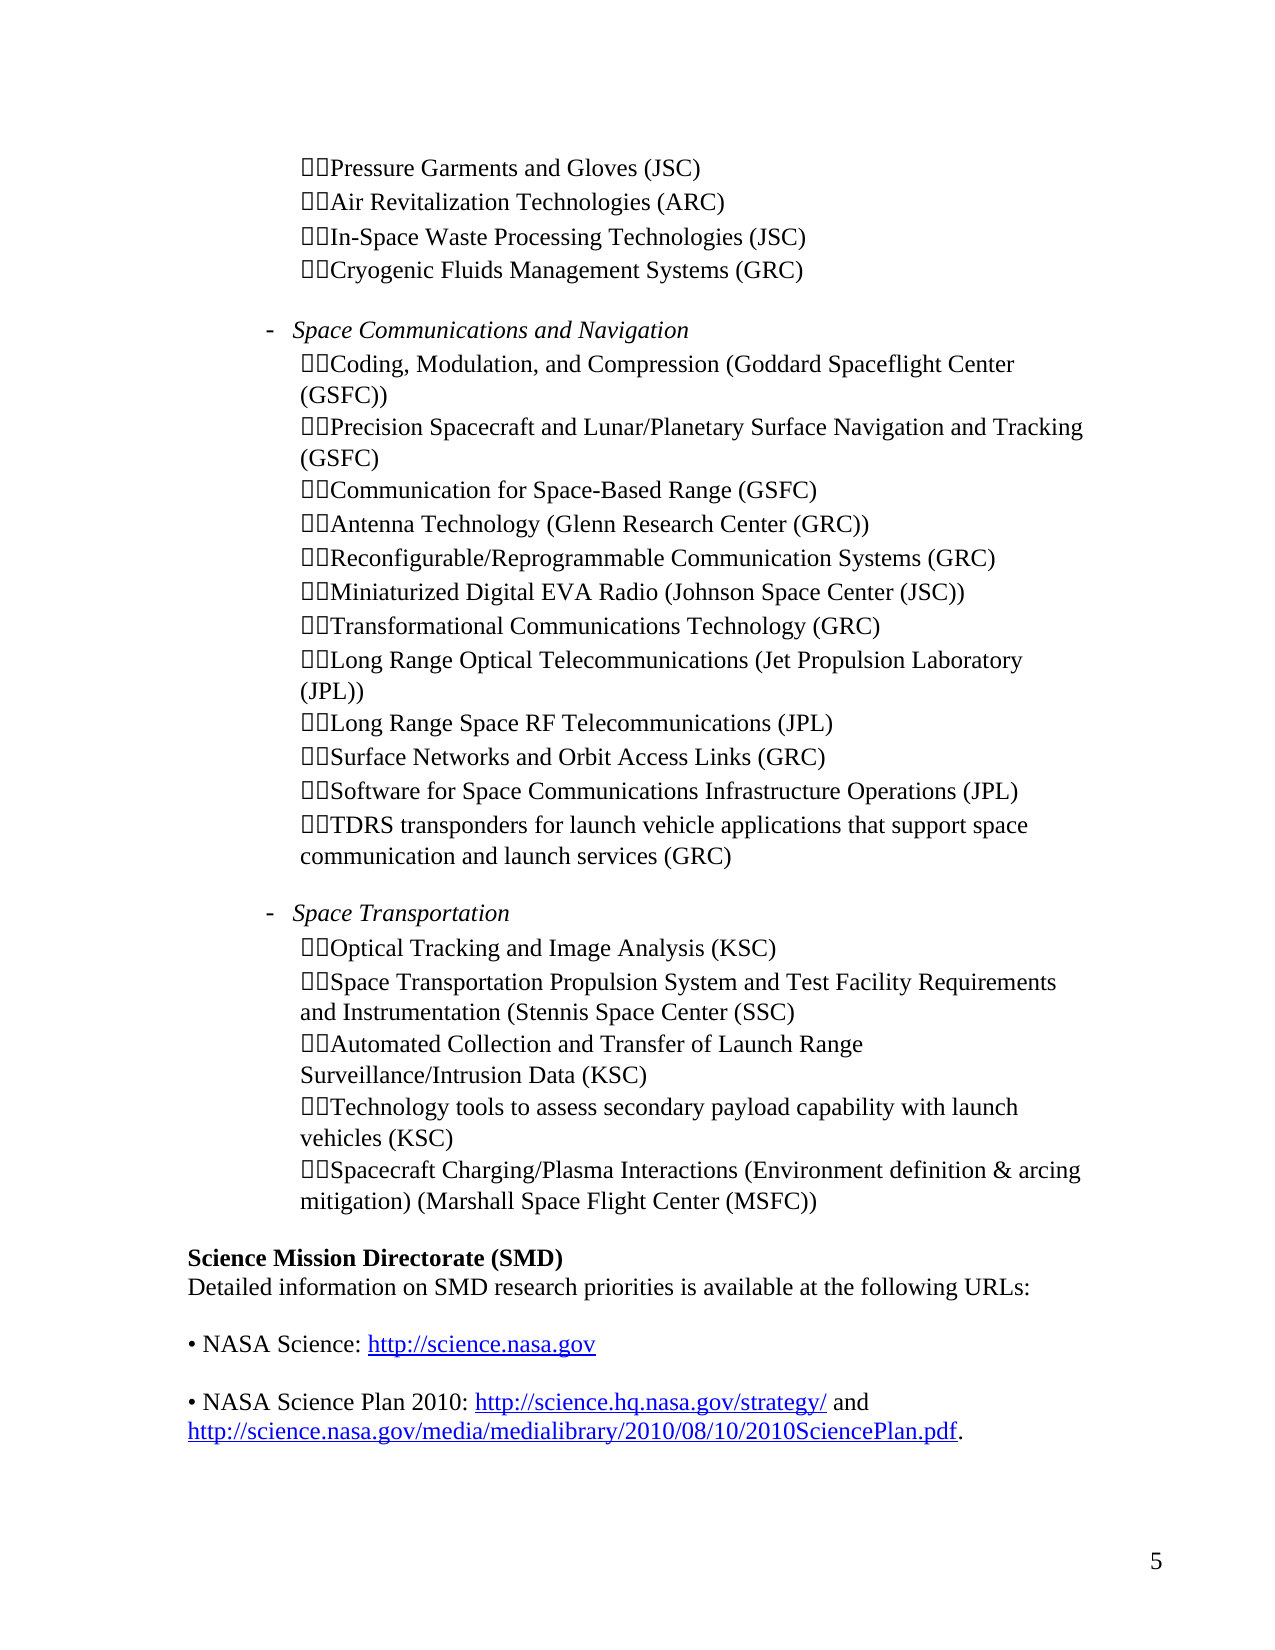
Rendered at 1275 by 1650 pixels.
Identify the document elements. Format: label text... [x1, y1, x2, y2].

text Technology tools to assess secondary payload capability with launch vehicles (KSC) [300, 1089, 1087, 1152]
text Antenna Technology (Glenn Research Center (GRC)) [300, 506, 1087, 539]
text Space Transportation Propulsion System and Test Facility Requirements and Instrumentation (Stennis Space Center (SSC) [300, 963, 1087, 1026]
text Science Mission Directorate (SMD) [187, 1243, 1087, 1272]
text Long Range Space RF Telecommunications (JPL) [300, 704, 1087, 739]
text Long Range Optical Telecommunications (Jet Propulsion Laboratory (JPL)) [300, 642, 1087, 704]
text Optical Tracking and Image Analysis (KSC) [300, 929, 1087, 963]
text Cryogenic Fluids Management Systems (GRC) [300, 252, 1087, 286]
text Miniaturized Digital EVA Radio (Johnson Space Center (JSC)) [300, 574, 1087, 608]
text Surface Networks and Orbit Access Links (GRC) [300, 739, 1087, 773]
text Spacecraft Charging/Plasma Interactions (Environment definition & arcing mitigation) (Marshall Space Flight Center (MSFC)) [300, 1152, 1087, 1214]
text Detailed information on SMD research priorities is available at the following URLs: [187, 1272, 1087, 1301]
text In-Space Waste Processing Technologies (JSC) [300, 218, 1087, 252]
text • NASA Science Plan 2010: http://science.hq.nasa.gov/strategy/ and http://science.nasa.gov/media/medialibrary/2010/08/10/2010SciencePlan.pdf. [187, 1387, 1087, 1444]
text Automated Collection and Transfer of Launch Range Surveillance/Intrusion Data (KSC) [300, 1026, 1087, 1089]
text Reconfigurable/Reprogrammable Communication Systems (GRC) [300, 539, 1087, 574]
text Pressure Garments and Gloves (JSC) [300, 150, 1087, 184]
text Communication for Space-Based Range (GSFC) [300, 471, 1087, 506]
text Transformational Communications Technology (GRC) [300, 608, 1087, 642]
text Precision Spacecraft and Lunar/Planetary Surface Navigation and Tracking (GSFC) [300, 409, 1087, 471]
text - Space Communications and Navigation [262, 315, 1087, 346]
text Air Revitalization Technologies (ARC) [300, 184, 1087, 218]
text Software for Space Communications Infrastructure Operations (JPL) [300, 773, 1087, 807]
text Coding, Modulation, and Compression (Goddard Spaceflight Center (GSFC)) [300, 346, 1087, 409]
text TDRS transponders for launch vehicle applications that support space communication and launch services (GRC) [300, 807, 1087, 869]
text • NASA Science: http://science.nasa.gov [187, 1329, 1087, 1358]
text - Space Transportation [262, 898, 1087, 929]
